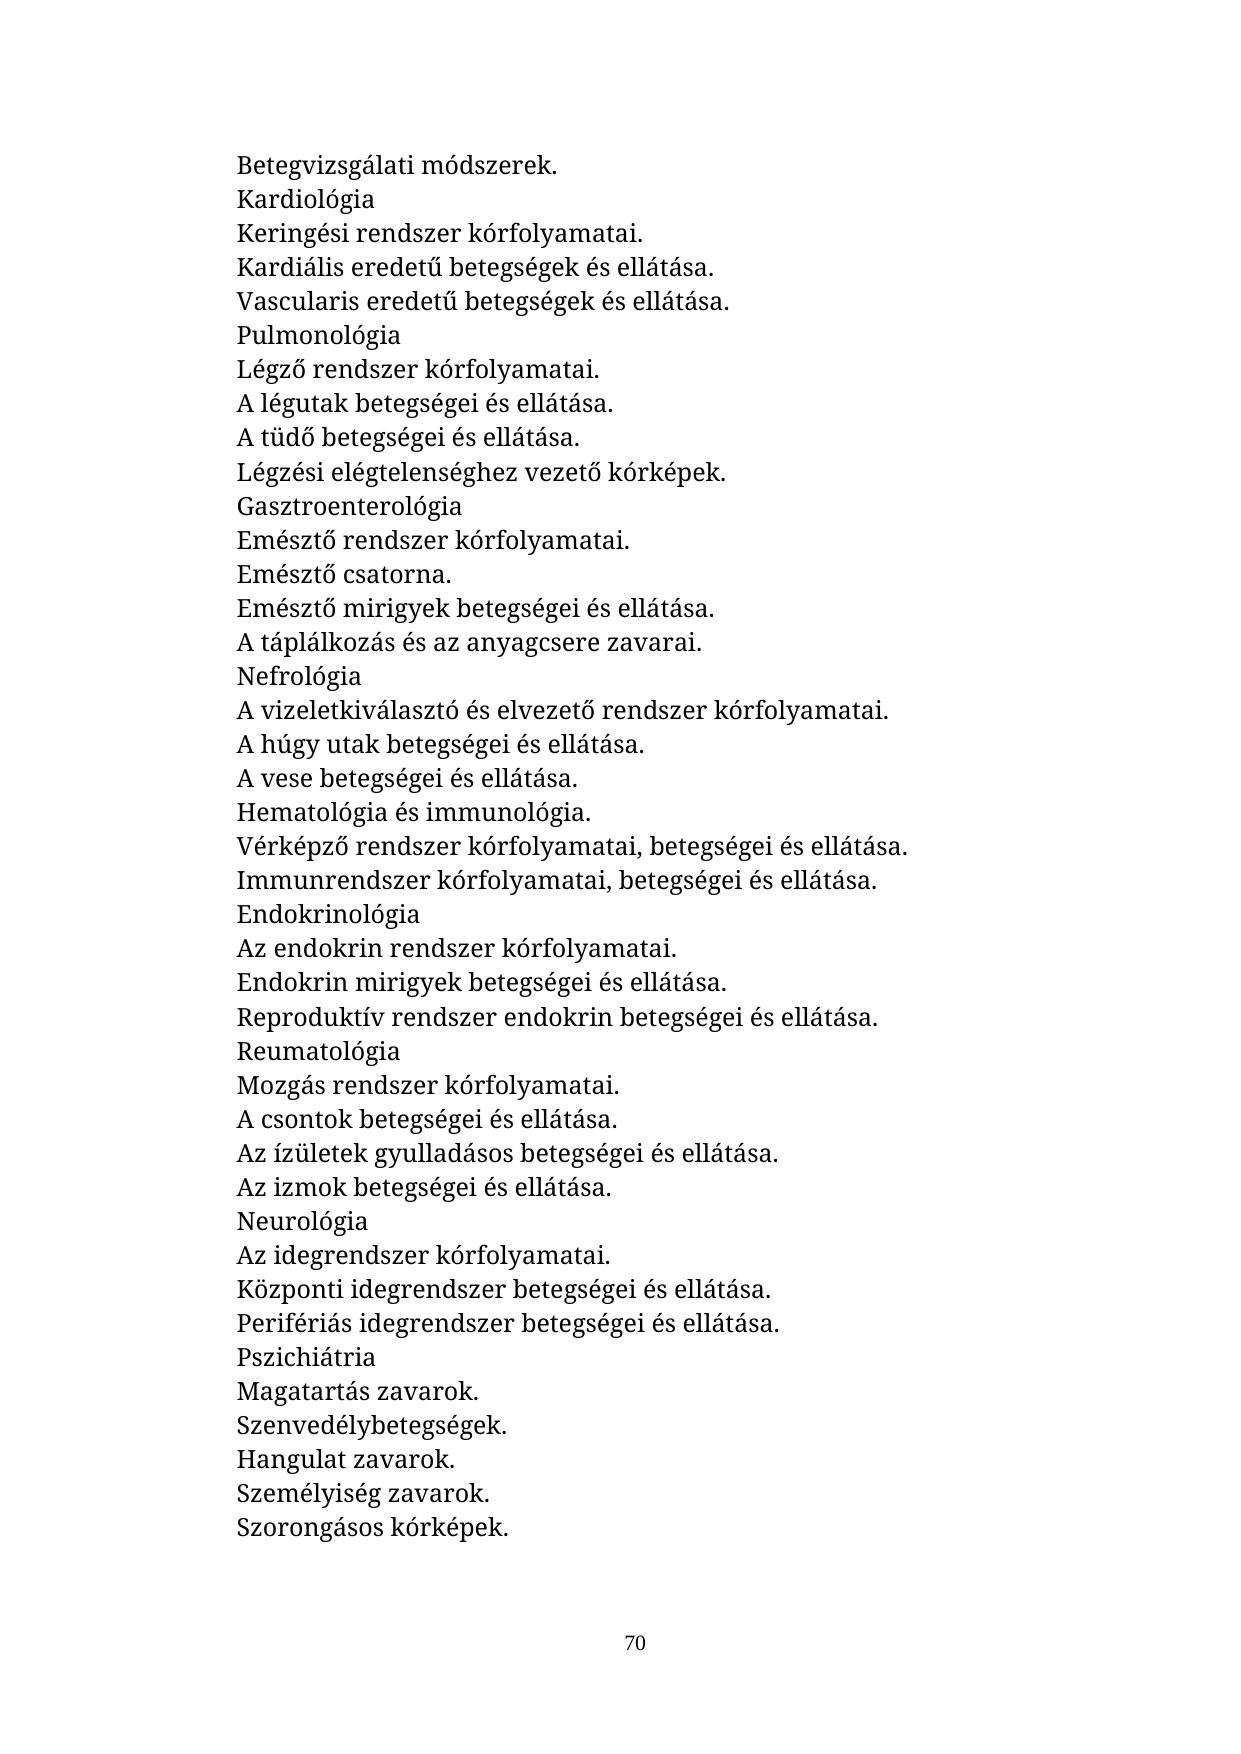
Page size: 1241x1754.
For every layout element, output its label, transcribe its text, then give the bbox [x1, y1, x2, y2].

text Gasztroenterológia [236, 488, 1122, 522]
text Légzési elégtelenséghez vezető kórképek. [236, 454, 1122, 488]
text Személyiség zavarok. [236, 1476, 1122, 1510]
text Hangulat zavarok. [236, 1442, 1122, 1476]
text Immunrendszer kórfolyamatai, betegségei és ellátása. [236, 863, 1122, 897]
text Endokrin mirigyek betegségei és ellátása. [236, 965, 1122, 999]
text A vese betegségei és ellátása. [236, 761, 1122, 795]
text Emésztő rendszer kórfolyamatai. [236, 522, 1122, 556]
text Nefrológia [236, 658, 1122, 693]
text Emésztő mirigyek betegségei és ellátása. [236, 590, 1122, 624]
text Magatartás zavarok. [236, 1374, 1122, 1408]
text Kardiológia [236, 182, 1122, 216]
text Az endokrin rendszer kórfolyamatai. [236, 931, 1122, 965]
text Hematológia és immunológia. [236, 795, 1122, 829]
text A tüdő betegségei és ellátása. [236, 420, 1122, 454]
text A csontok betegségei és ellátása. [236, 1101, 1122, 1135]
text A légutak betegségei és ellátása. [236, 386, 1122, 420]
text A vizeletkiválasztó és elvezető rendszer kórfolyamatai. [236, 693, 1122, 727]
text Reumatológia [236, 1033, 1122, 1067]
text Az izmok betegségei és ellátása. [236, 1169, 1122, 1203]
text Pszichiátria [236, 1340, 1122, 1374]
text Az ízületek gyulladásos betegségei és ellátása. [236, 1135, 1122, 1169]
text Keringési rendszer kórfolyamatai. [236, 216, 1122, 250]
text Az idegrendszer kórfolyamatai. [236, 1238, 1122, 1272]
text Pulmonológia [236, 318, 1122, 352]
text Emésztő csatorna. [236, 556, 1122, 590]
text Légző rendszer kórfolyamatai. [236, 352, 1122, 386]
text Endokrinológia [236, 897, 1122, 931]
text Mozgás rendszer kórfolyamatai. [236, 1067, 1122, 1101]
text A húgy utak betegségei és ellátása. [236, 727, 1122, 761]
text Központi idegrendszer betegségei és ellátása. [236, 1272, 1122, 1306]
text Szenvedélybetegségek. [236, 1408, 1122, 1442]
text Kardiális eredetű betegségek és ellátása. [236, 250, 1122, 284]
text A táplálkozás és az anyagcsere zavarai. [236, 624, 1122, 658]
text Perifériás idegrendszer betegségei és ellátása. [236, 1306, 1122, 1340]
text Betegvizsgálati módszerek. [236, 148, 1122, 182]
text Szorongásos kórképek. [236, 1510, 1122, 1544]
text Neurológia [236, 1203, 1122, 1238]
text Reproduktív rendszer endokrin betegségei és ellátása. [236, 999, 1122, 1033]
text Vascularis eredetű betegségek és ellátása. [236, 284, 1122, 318]
text Vérképző rendszer kórfolyamatai, betegségei és ellátása. [236, 829, 1122, 863]
